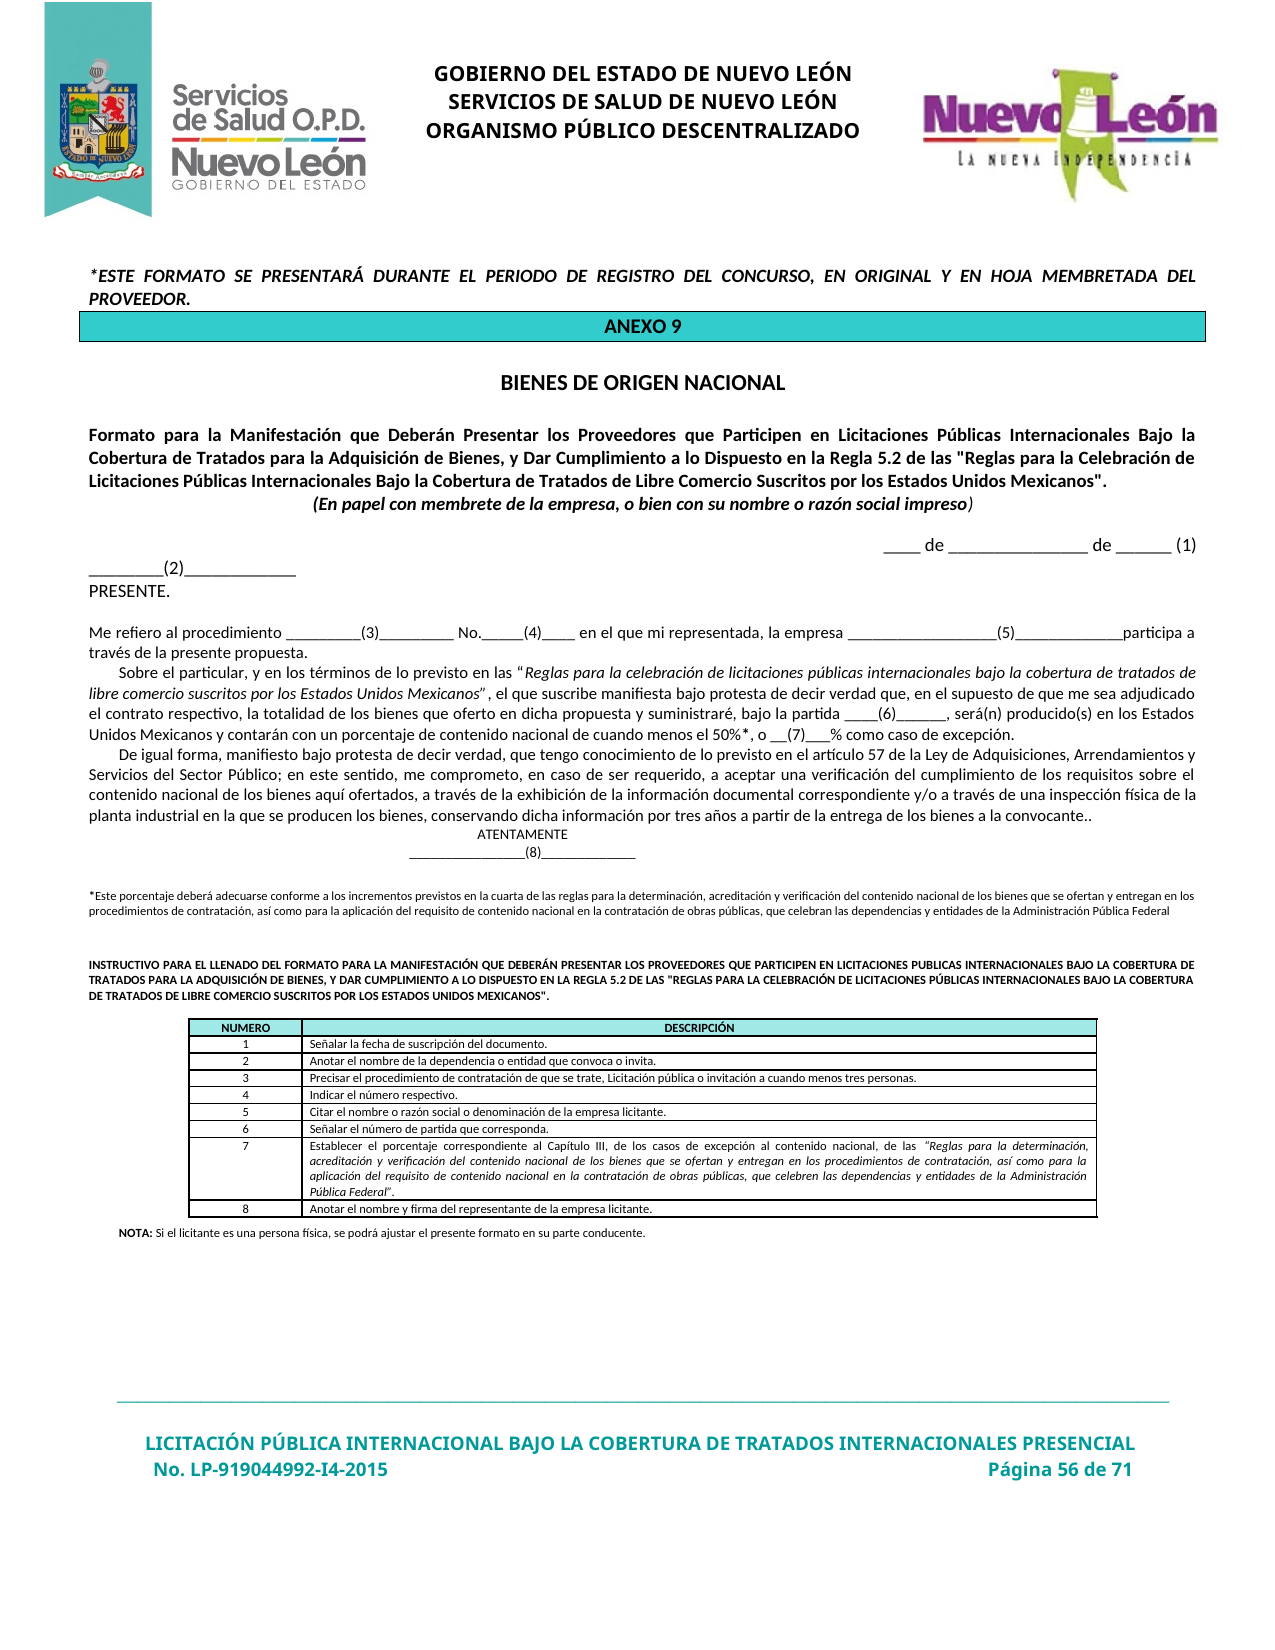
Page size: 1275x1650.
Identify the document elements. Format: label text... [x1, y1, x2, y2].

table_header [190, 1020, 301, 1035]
picture [15, 2, 1249, 229]
text PRESENTE. [89, 579, 1197, 602]
text *ESTE FORMATO SE PRESENTARÁ DURANTE EL PERIODO DE REGISTRO DEL CONCURSO, EN ORIGINAL Y EN HOJA MEMBRETADA DEL PROVEEDOR. [89, 265, 1197, 311]
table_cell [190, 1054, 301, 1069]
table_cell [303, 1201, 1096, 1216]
text Sobre el particular, y en los términos de lo previsto en las “Reglas para la celebración de licitaciones públicas internacionales bajo la cobertura de tratados de libre comercio suscritos por los Estados Unidos Mexicanos”, el que suscribe manifiesta bajo protesta de decir verdad que, en el supuesto de que me sea adjudicado el contrato respectivo, la totalidad de los bienes que oferto en dicha propuesta y suministraré, bajo la partida ____(6)______, será(n) producido(s) en los Estados Unidos Mexicanos y contarán con un porcentaje de contenido nacional de cuando menos el 50%*, o __(7)___% como caso de excepción. [89, 663, 1197, 744]
text *Este porcentaje deberá adecuarse conforme a los incrementos previstos en la cuarta de las reglas para la determinación, acreditación y verificación del contenido nacional de los bienes que se ofertan y entregan en los procedimientos de contratación, así como para la aplicación del requisito de contenido nacional en la contratación de obras públicas, que celebran las dependencias y entidades de la Administración Pública Federal [89, 888, 1197, 919]
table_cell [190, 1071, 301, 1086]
text De igual forma, manifiesto bajo protesta de decir verdad, que tengo conocimiento de lo previsto en el artículo 57 de la Ley de Adquisiciones, Arrendamientos y Servicios del Sector Público; en este sentido, me comprometo, en caso de ser requerido, a aceptar una verificación del cumplimiento de los requisitos sobre el contenido nacional de los bienes aquí ofertados, a través de la exhibición de la información documental correspondiente y/o a través de una inspección física de la planta industrial en la que se producen los bienes, conservando dicha información por tres años a partir de la entrega de los bienes a la convocante.. [89, 744, 1197, 825]
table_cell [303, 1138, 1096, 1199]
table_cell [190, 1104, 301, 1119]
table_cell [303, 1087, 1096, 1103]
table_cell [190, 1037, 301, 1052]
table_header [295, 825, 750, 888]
text Me refiero al procedimiento _________(3)_________ No._____(4)____ en el que mi representada, la empresa __________________(5)_____________participa a través de la presente propuesta. [89, 622, 1197, 663]
text NOTA: Si el licitante es una persona física, se podrá ajustar el presente formato en su parte conducente. [89, 1225, 1197, 1241]
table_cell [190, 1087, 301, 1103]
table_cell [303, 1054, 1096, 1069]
text ANEXO 9 [80, 312, 1205, 341]
text INSTRUCTIVO PARA EL LLENADO DEL FORMATO PARA LA MANIFESTACIÓN QUE DEBERÁN PRESENTAR LOS PROVEEDORES QUE PARTICIPEN EN LICITACIONES PUBLICAS INTERNACIONALES BAJO LA COBERTURA DE TRATADOS PARA LA ADQUISICIÓN DE BIENES, Y DAR CUMPLIMIENTO A LO DISPUESTO EN LA REGLA 5.2 DE LAS "REGLAS PARA LA CELEBRACIÓN DE LICITACIONES PÚBLICAS INTERNACIONALES BAJO LA COBERTURA DE TRATADOS DE LIBRE COMERCIO SUSCRITOS POR LOS ESTADOS UNIDOS MEXICANOS". [89, 957, 1197, 1003]
text (En papel con membrete de la empresa, o bien con su nombre o razón social impreso) [89, 492, 1197, 515]
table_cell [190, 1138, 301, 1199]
text ____ de _______________ de ______ (1) [89, 533, 1197, 556]
text BIENES DE ORIGEN NACIONAL [89, 368, 1197, 396]
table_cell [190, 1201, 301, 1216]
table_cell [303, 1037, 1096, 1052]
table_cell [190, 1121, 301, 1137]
text ________(2)____________ [89, 556, 1197, 579]
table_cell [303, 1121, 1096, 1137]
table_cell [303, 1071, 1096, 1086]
title Formato para la Manifestación que Deberán Presentar los Proveedores que Participen en Licitaciones Públicas Internacionales Bajo la Cobertura de Tratados para la Adquisición de Bienes, y Dar Cumplimiento a lo Dispuesto en la Regla 5.2 de las "Reglas para la Celebración de Licitaciones Públicas Internacionales Bajo la Cobertura de Tratados de Libre Comercio Suscritos por los Estados Unidos Mexicanos". [89, 424, 1197, 492]
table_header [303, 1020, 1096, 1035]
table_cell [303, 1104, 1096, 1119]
